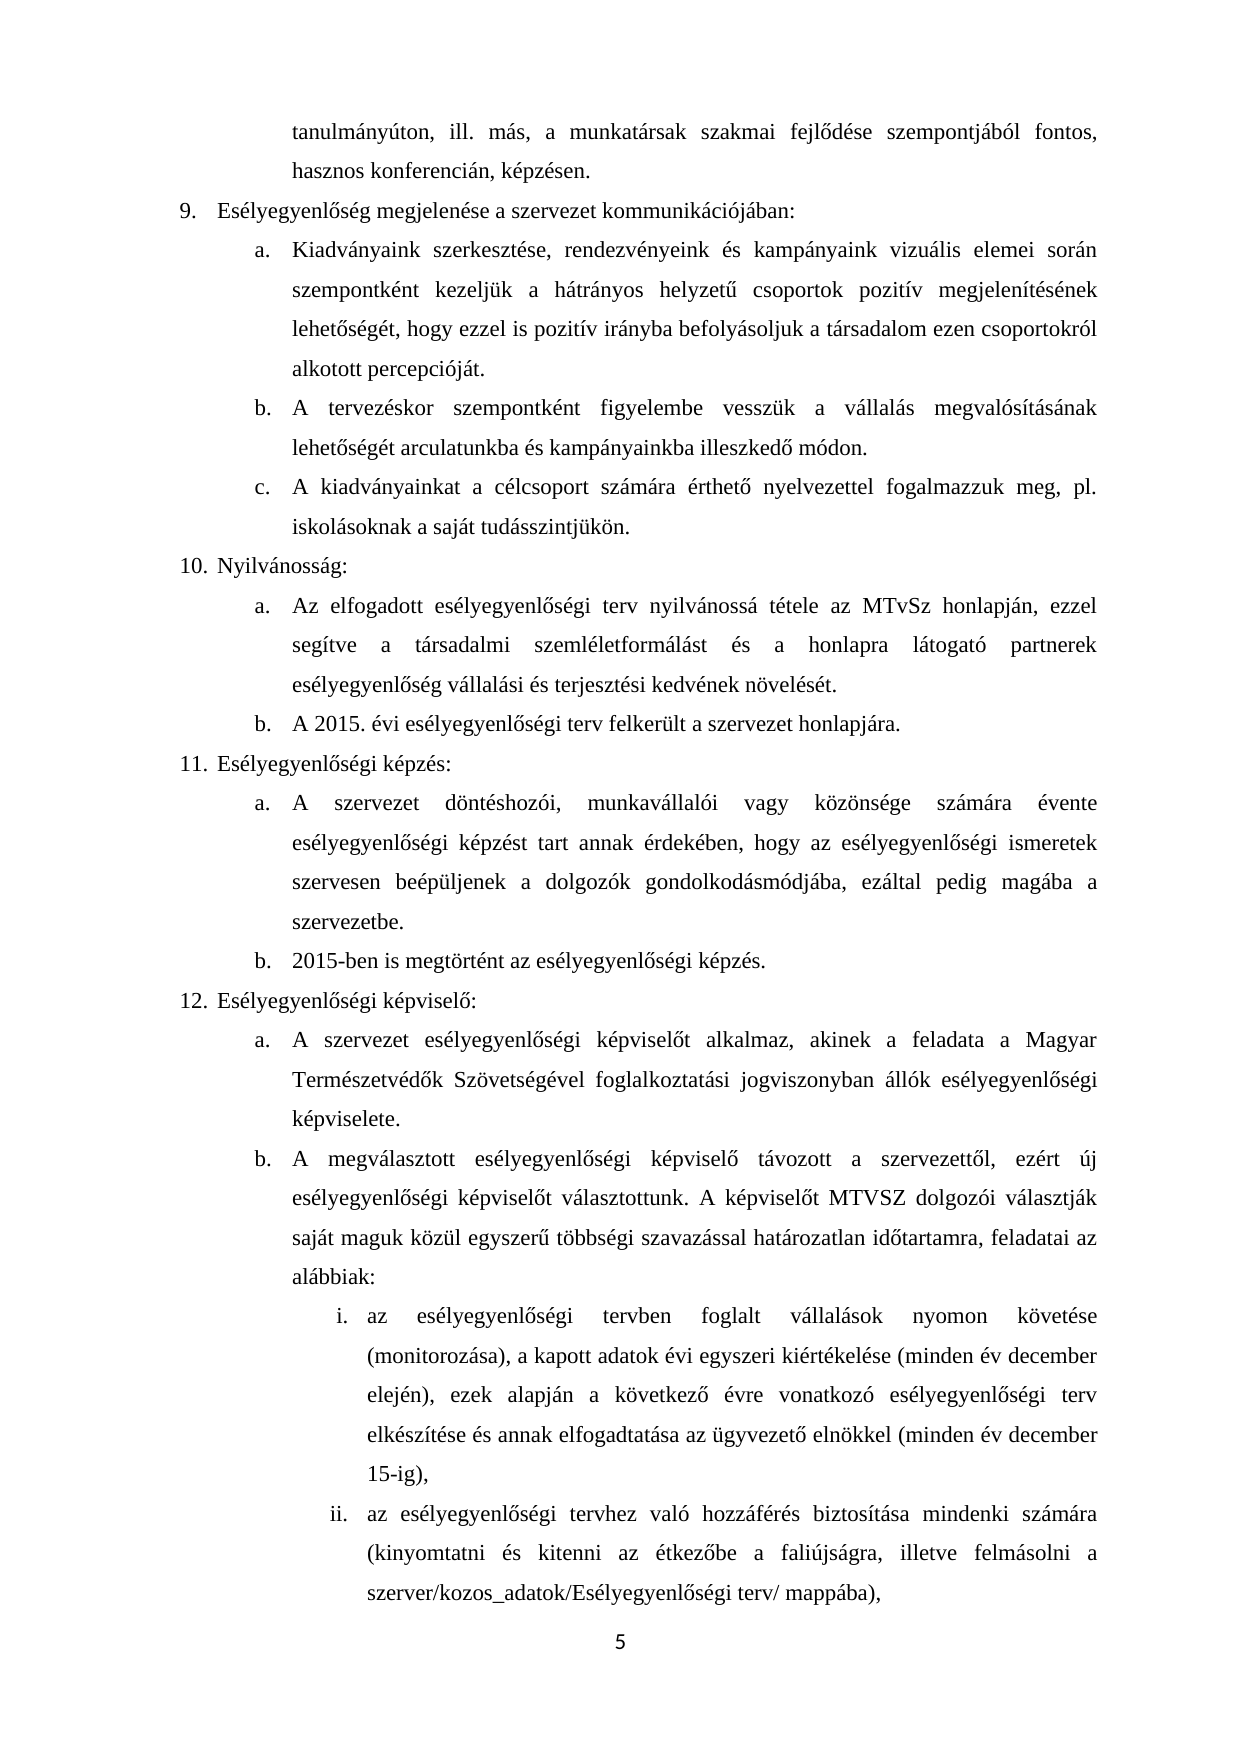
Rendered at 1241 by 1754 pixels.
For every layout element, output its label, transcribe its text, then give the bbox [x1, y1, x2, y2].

list A 2015. évi esélyegyenlőségi terv felkerült a szervezet honlapjára. [254, 710, 1098, 737]
list az esélyegyenlőségi tervhez való hozzáférés biztosítása mindenki számára (kinyomtatni és kitenni az étkezőbe a faliújságra, illetve felmásolni a szerver/kozos_adatok/Esélyegyenlőségi terv/ mappába), [348, 1500, 1098, 1605]
list A tervezéskor szempontként figyelembe vesszük a vállalás megvalósításának lehetőségét arculatunkba és kampányainkba illeszkedő módon. [254, 394, 1098, 460]
list Nyilvánosság: [179, 552, 1098, 579]
list A szervezet döntéshozói, munkavállalói vagy közönsége számára évente esélyegyenlőségi képzést tart annak érdekében, hogy az esélyegyenlőségi ismeretek szervesen beépüljenek a dolgozók gondolkodásmódjába, ezáltal pedig magába a szervezetbe. [254, 789, 1098, 934]
list Kiadványaink szerkesztése, rendezvényeink és kampányaink vizuális elemei során szempontként kezeljük a hátrányos helyzetű csoportok pozitív megjelenítésének lehetőségét, hogy ezzel is pozitív irányba befolyásoljuk a társadalom ezen csoportokról alkotott percepcióját. [254, 237, 1098, 381]
list az esélyegyenlőségi tervben foglalt vállalások nyomon követése (monitorozása), a kapott adatok évi egyszeri kiértékelése (minden év december elején), ezek alapján a következő évre vonatkozó esélyegyenlőségi terv elkészítése és annak elfogadtatása az ügyvezető elnökkel (minden év december 15-ig), [348, 1302, 1098, 1487]
list A kiadványainkat a célcsoport számára érthető nyelvezettel fogalmazzuk meg, pl. iskolásoknak a saját tudásszintjükön. [254, 473, 1098, 539]
list Esélyegyenlőség megjelenése a szervezet kommunikációjában: [179, 197, 1098, 223]
list Esélyegyenlőségi képzés: [179, 750, 1098, 776]
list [254, 118, 1098, 184]
list 2015-ben is megtörtént az esélyegyenlőségi képzés. [254, 947, 1098, 973]
list Az elfogadott esélyegyenlőségi terv nyilvánossá tétele az MTvSz honlapján, ezzel segítve a társadalmi szemléletformálást és a honlapra látogató partnerek esélyegyenlőség vállalási és terjesztési kedvének növelését. [254, 592, 1098, 697]
list A szervezet esélyegyenlőségi képviselőt alkalmaz, akinek a feladata a Magyar Természetvédők Szövetségével foglalkoztatási jogviszonyban állók esélyegyenlőségi képviselete. [254, 1026, 1098, 1131]
list Esélyegyenlőségi képviselő: [179, 987, 1098, 1013]
list A megválasztott esélyegyenlőségi képviselő távozott a szervezettől, ezért új esélyegyenlőségi képviselőt választottunk. A képviselőt MTVSZ dolgozói választják saját maguk közül egyszerű többségi szavazással határozatlan időtartamra, feladatai az alábbiak: [254, 1144, 1098, 1289]
